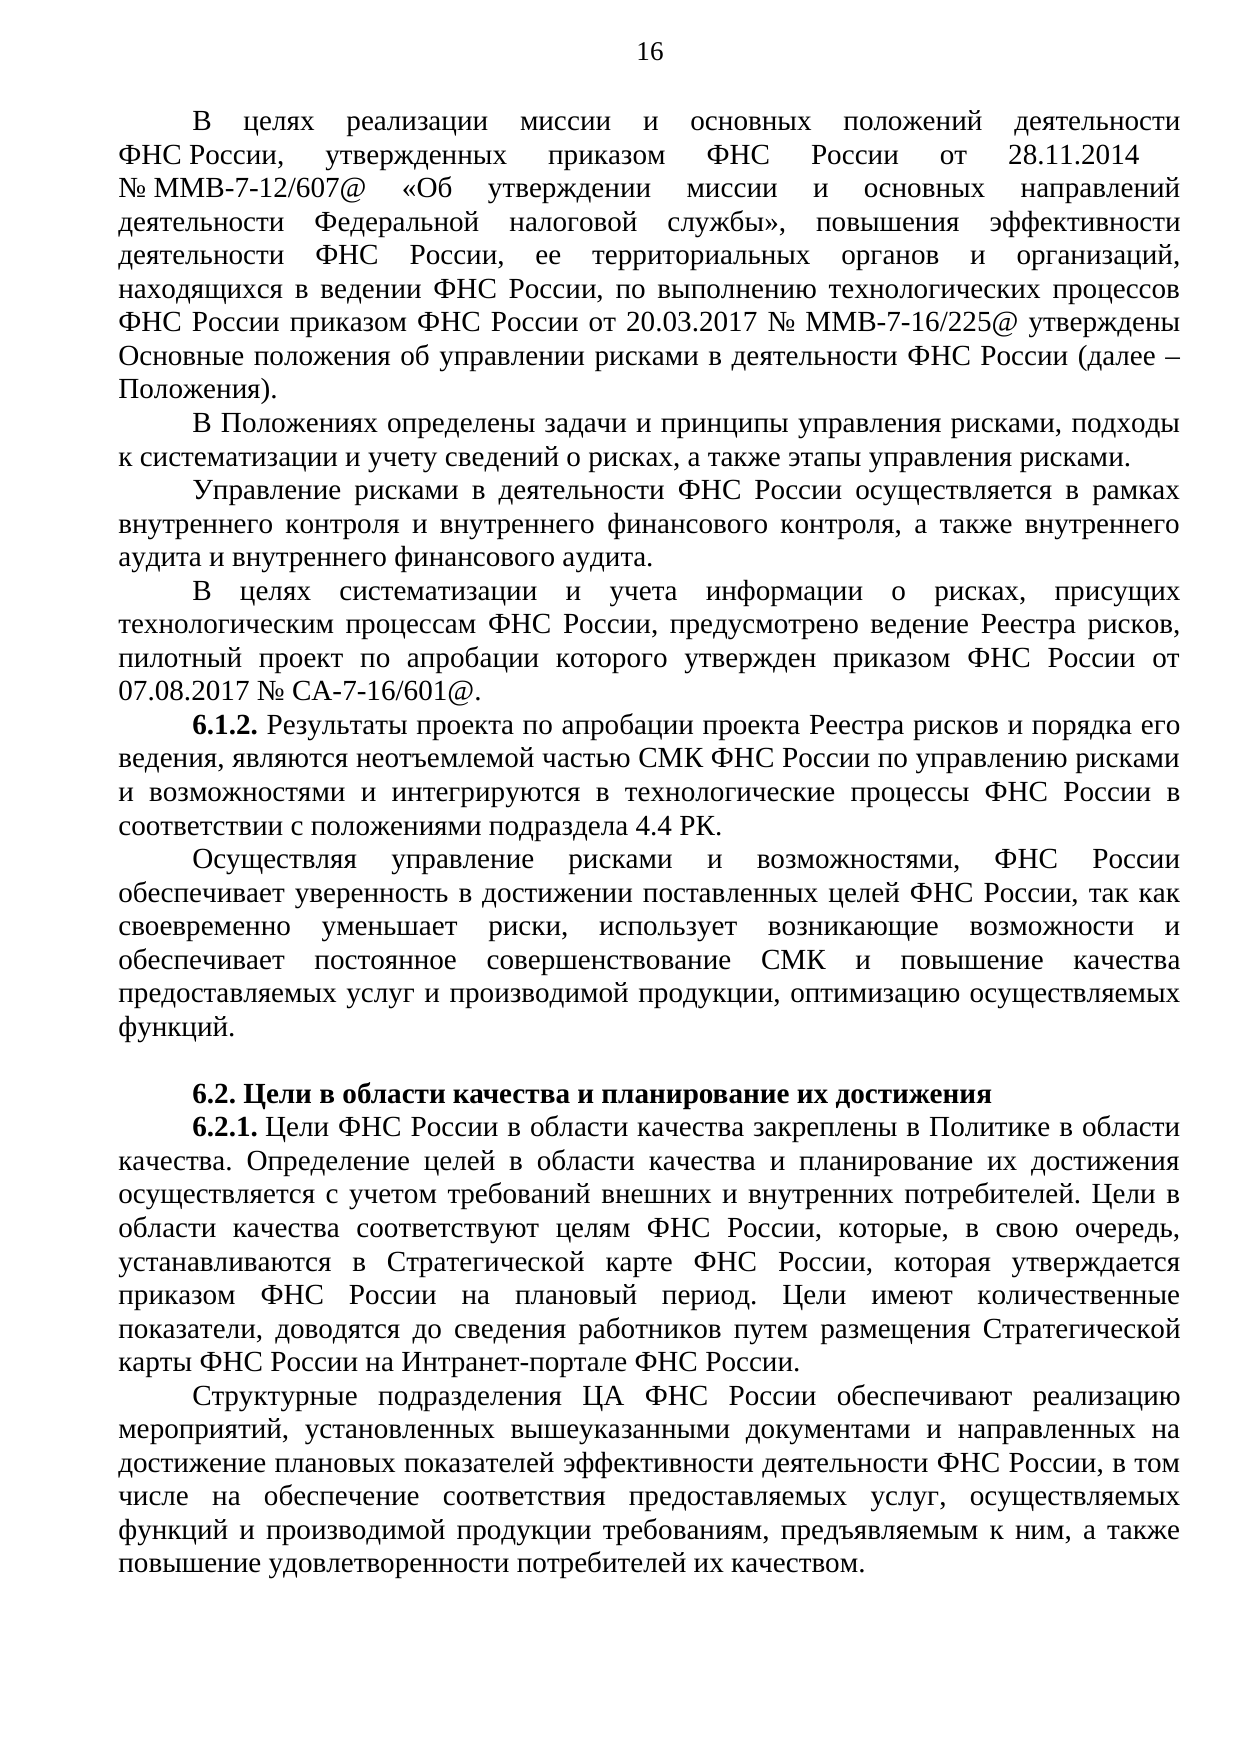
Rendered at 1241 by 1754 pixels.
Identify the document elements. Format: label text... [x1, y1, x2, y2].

text Структурные подразделения ЦА ФНС России обеспечивают реализацию мероприятий, установленных вышеуказанными документами и направленных на достижение плановых показателей эффективности деятельности ФНС России, в том числе на обеспечение соответствия предоставляемых услуг, осуществляемых функций и производимой продукции требованиям, предъявляемым к ним, а также повышение удовлетворенности потребителей их качеством. [118, 1378, 1181, 1579]
subtitle Цели в области качества и планирование их достижения [118, 1076, 1181, 1109]
list Цели ФНС России в области качества закреплены в Политике в области качества. Определение целей в области качества и планирование их достижения осуществляется с учетом требований внешних и внутренних потребителей. Цели в области качества соответствуют целям ФНС России, которые, в свою очередь, устанавливаются в Стратегической карте ФНС России, которая утверждается приказом ФНС России на плановый период. Цели имеют количественные показатели, доводятся до сведения работников путем размещения Стратегической карты ФНС России на Интранет-портале ФНС России. [118, 1109, 1181, 1378]
text 6.1.2. Результаты проекта по апробации проекта Реестра рисков и порядка его ведения, являются неотъемлемой частью СМК ФНС России по управлению рисками и возможностями и интегрируются в технологические процессы ФНС России в соответствии с положениями подраздела 4.4 РК. [118, 707, 1181, 841]
text В целях систематизации и учета информации о рисках, присущих технологическим процессам ФНС России, предусмотрено ведение Реестра рисков, пилотный проект по апробации которого утвержден приказом ФНС России от 07.08.2017 № СА-7-16/601@. [118, 573, 1181, 707]
text В целях реализации миссии и основных положений деятельности ФНС России, утвержденных приказом ФНС России от 28.11.2014 № ММВ-7-12/607@ «Об утверждении миссии и основных направлений деятельности Федеральной налоговой службы», повышения эффективности деятельности ФНС России, ее территориальных органов и организаций, находящихся в ведении ФНС России, по выполнению технологических процессов ФНС России приказом ФНС России от 20.03.2017 № ММВ-7-16/225@ утверждены Основные положения об управлении рисками в деятельности ФНС России (далее – Положения). [118, 103, 1181, 405]
text Осуществляя управление рисками и возможностями, ФНС России обеспечивает уверенность в достижении поставленных целей ФНС России, так как своевременно уменьшает риски, использует возникающие возможности и обеспечивает постоянное совершенствование СМК и повышение качества предоставляемых услуг и производимой продукции, оптимизацию осуществляемых функций. [118, 841, 1181, 1042]
text В Положениях определены задачи и принципы управления рисками, подходы к систематизации и учету сведений о рисках, а также этапы управления рисками. [118, 405, 1181, 472]
text Управление рисками в деятельности ФНС России осуществляется в рамках внутреннего контроля и внутреннего финансового контроля, а также внутреннего аудита и внутреннего финансового аудита. [118, 472, 1181, 573]
